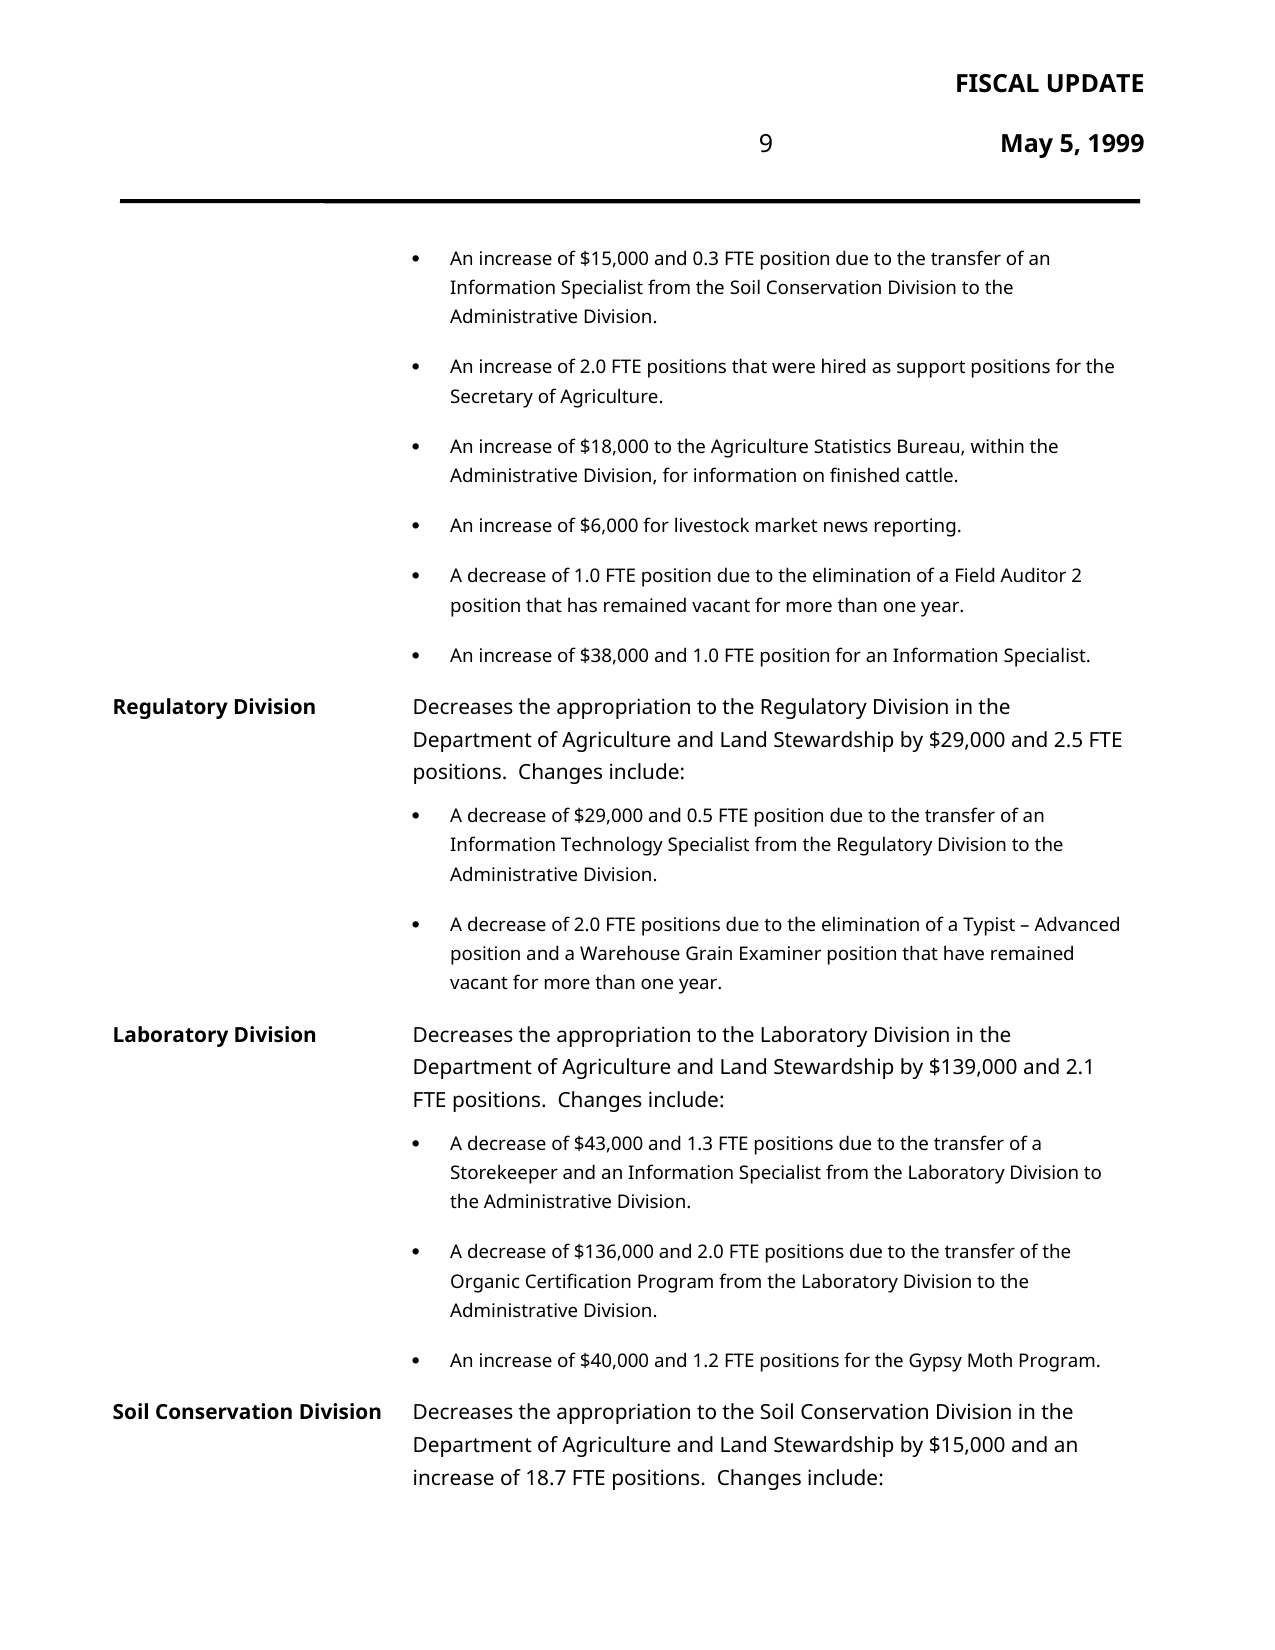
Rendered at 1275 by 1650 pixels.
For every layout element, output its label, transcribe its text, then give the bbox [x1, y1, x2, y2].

list An increase of $40,000 and 1.2 FTE positions for the Gypsy Moth Program. [412, 1347, 1125, 1373]
list An increase of $18,000 to the Agriculture Statistics Bureau, within the Administrative Division, for information on finished cattle. [412, 433, 1125, 488]
list A decrease of $43,000 and 1.3 FTE positions due to the transfer of a Storekeeper and an Information Specialist from the Laboratory Division to the Administrative Division. [412, 1130, 1125, 1214]
list An increase of 2.0 FTE positions that were hired as support positions for the Secretary of Agriculture. [412, 354, 1125, 409]
text Laboratory Division Decreases the appropriation to the Laboratory Division in the Department of Agriculture and Land Stewardship by $139,000 and 2.1 FTE positions. Changes include: [112, 1020, 1125, 1113]
list A decrease of $29,000 and 0.5 FTE position due to the transfer of an Information Technology Specialist from the Regulatory Division to the Administrative Division. [412, 802, 1125, 887]
list A decrease of $136,000 and 2.0 FTE positions due to the transfer of the Organic Certification Program from the Laboratory Division to the Administrative Division. [412, 1239, 1125, 1323]
list An increase of $15,000 and 0.3 FTE position due to the transfer of an Information Specialist from the Soil Conservation Division to the Administrative Division. [412, 245, 1125, 329]
text Soil Conservation Division Decreases the appropriation to the Soil Conservation Division in the Department of Agriculture and Land Stewardship by $15,000 and an increase of 18.7 FTE positions. Changes include: [112, 1397, 1125, 1491]
list A decrease of 1.0 FTE position due to the elimination of a Field Auditor 2 position that has remained vacant for more than one year. [412, 563, 1125, 617]
list An increase of $38,000 and 1.0 FTE position for an Information Specialist. [412, 642, 1125, 668]
list A decrease of 2.0 FTE positions due to the elimination of a Typist – Advanced position and a Warehouse Grain Examiner position that have remained vacant for more than one year. [412, 911, 1125, 995]
list An increase of $6,000 for livestock market news reporting. [412, 513, 1125, 538]
text Regulatory Division Decreases the appropriation to the Regulatory Division in the Department of Agriculture and Land Stewardship by $29,000 and 2.5 FTE positions. Changes include: [112, 692, 1125, 786]
